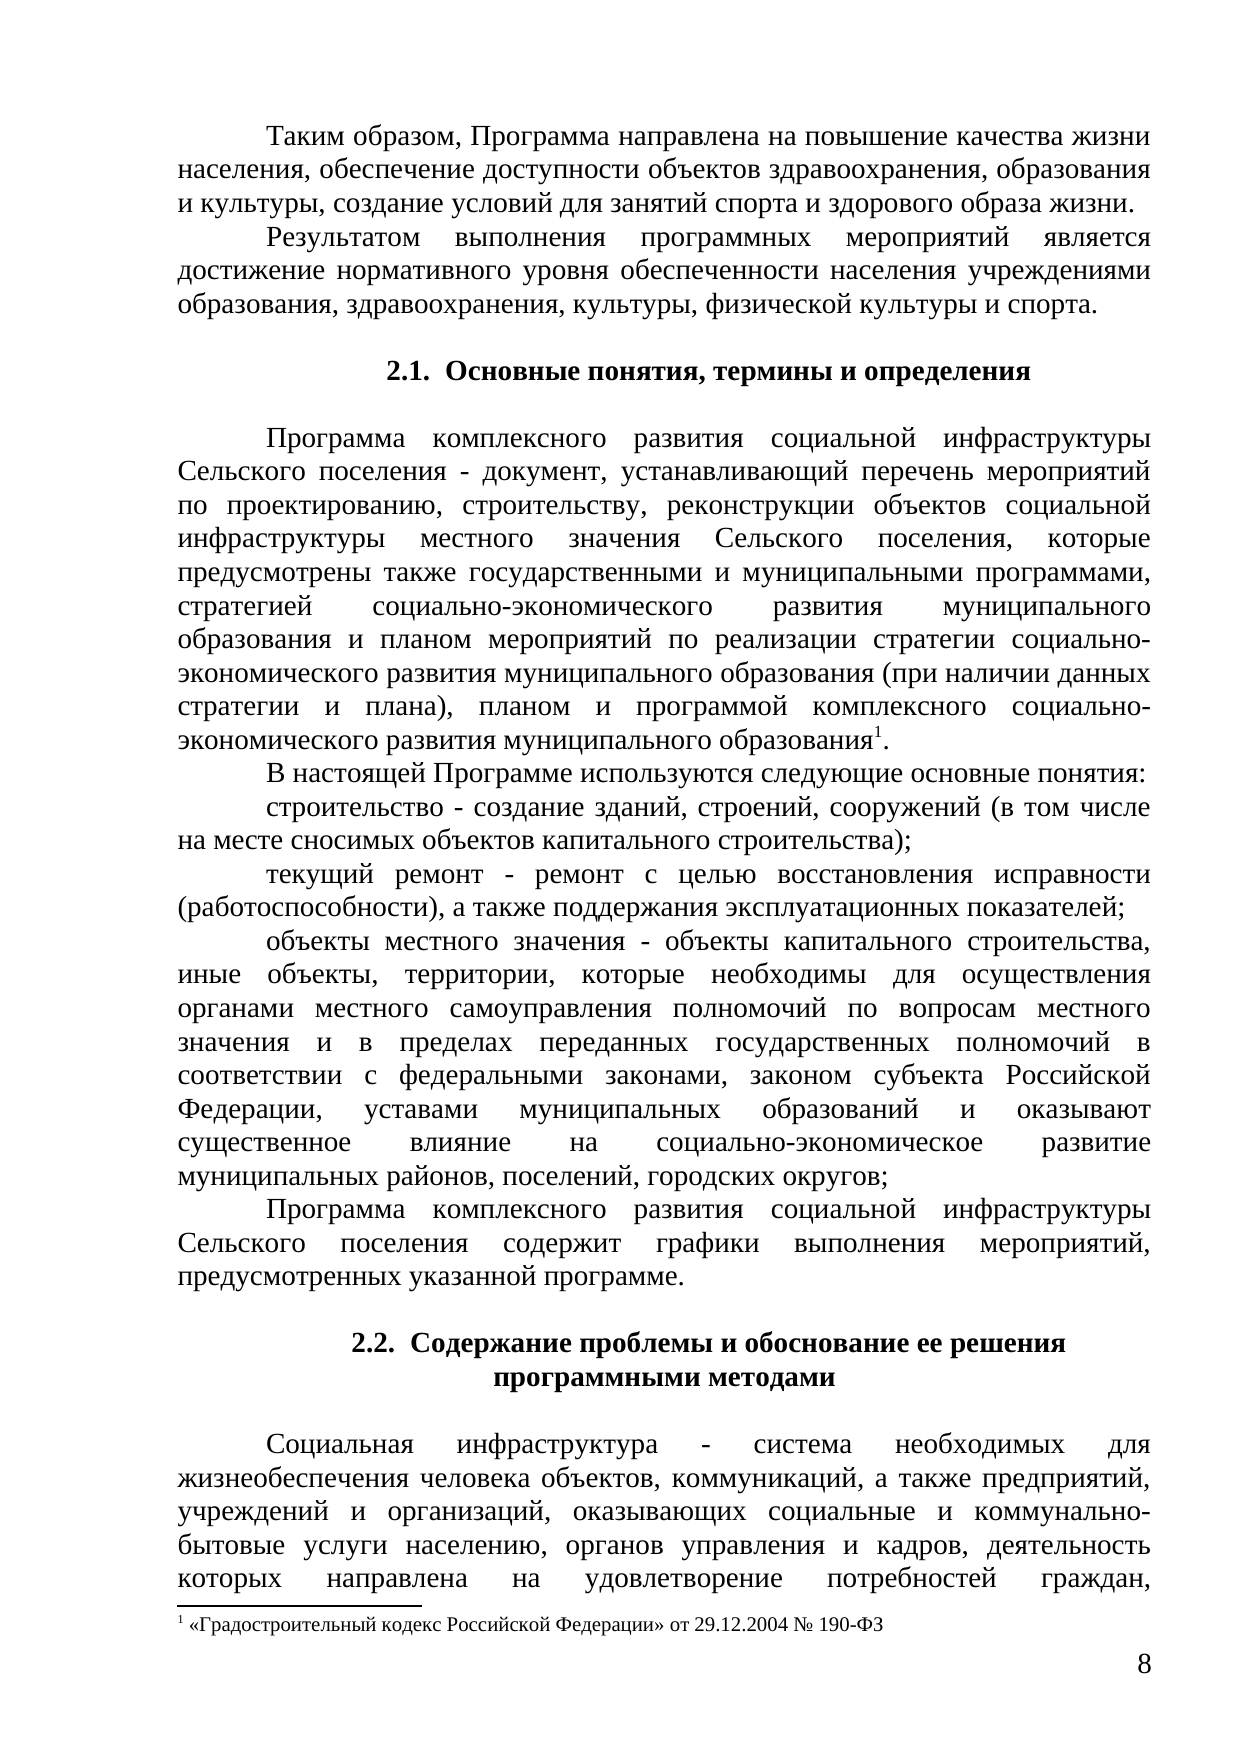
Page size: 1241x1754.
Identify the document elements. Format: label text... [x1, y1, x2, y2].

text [177, 1426, 1152, 1594]
text В настоящей Программе используются следующие основные понятия: [177, 755, 1152, 789]
subtitle Основные понятия, термины и определения [177, 353, 1152, 386]
text Таким образом, Программа направлена на повышение качества жизни населения, обеспечение доступности объектов здравоохранения, образования и культуры, создание условий для занятий спорта и здорового образа жизни. [177, 118, 1152, 219]
text Программа комплексного развития социальной инфраструктуры Сельского поселения - документ, устанавливающий перечень мероприятий по проектированию, строительству, реконструкции объектов социальной инфраструктуры местного значения Сельского поселения, которые предусмотрены также государственными и муниципальными программами, стратегией социально-экономического развития муниципального образования и планом мероприятий по реализации стратегии социально-экономического развития муниципального образования (при наличии данных стратегии и плана), планом и программой комплексного социально-экономического развития муниципального образования. [177, 420, 1152, 755]
text строительство - создание зданий, строений, сооружений (в том числе на месте сносимых объектов капитального строительства); [177, 789, 1152, 856]
text текущий ремонт - ремонт с целью восстановления исправности (работоспособности), а также поддержания эксплуатационных показателей; [177, 856, 1152, 923]
subtitle Содержание проблемы и обоснование ее решения программными методами [177, 1326, 1152, 1393]
text объекты местного значения - объекты капитального строительства, иные объекты, территории, которые необходимы для осуществления органами местного самоуправления полномочий по вопросам местного значения и в пределах переданных государственных полномочий в соответствии с федеральными законами, законом субъекта Российской Федерации, уставами муниципальных образований и оказывают существенное влияние на социально-экономическое развитие муниципальных районов, поселений, городских округов; [177, 923, 1152, 1191]
text Программа комплексного развития социальной инфраструктуры Сельского поселения содержит графики выполнения мероприятий, предусмотренных указанной программе. [177, 1191, 1152, 1292]
text Результатом выполнения программных мероприятий является достижение нормативного уровня обеспеченности населения учреждениями образования, здравоохранения, культуры, физической культуры и спорта. [177, 219, 1152, 319]
